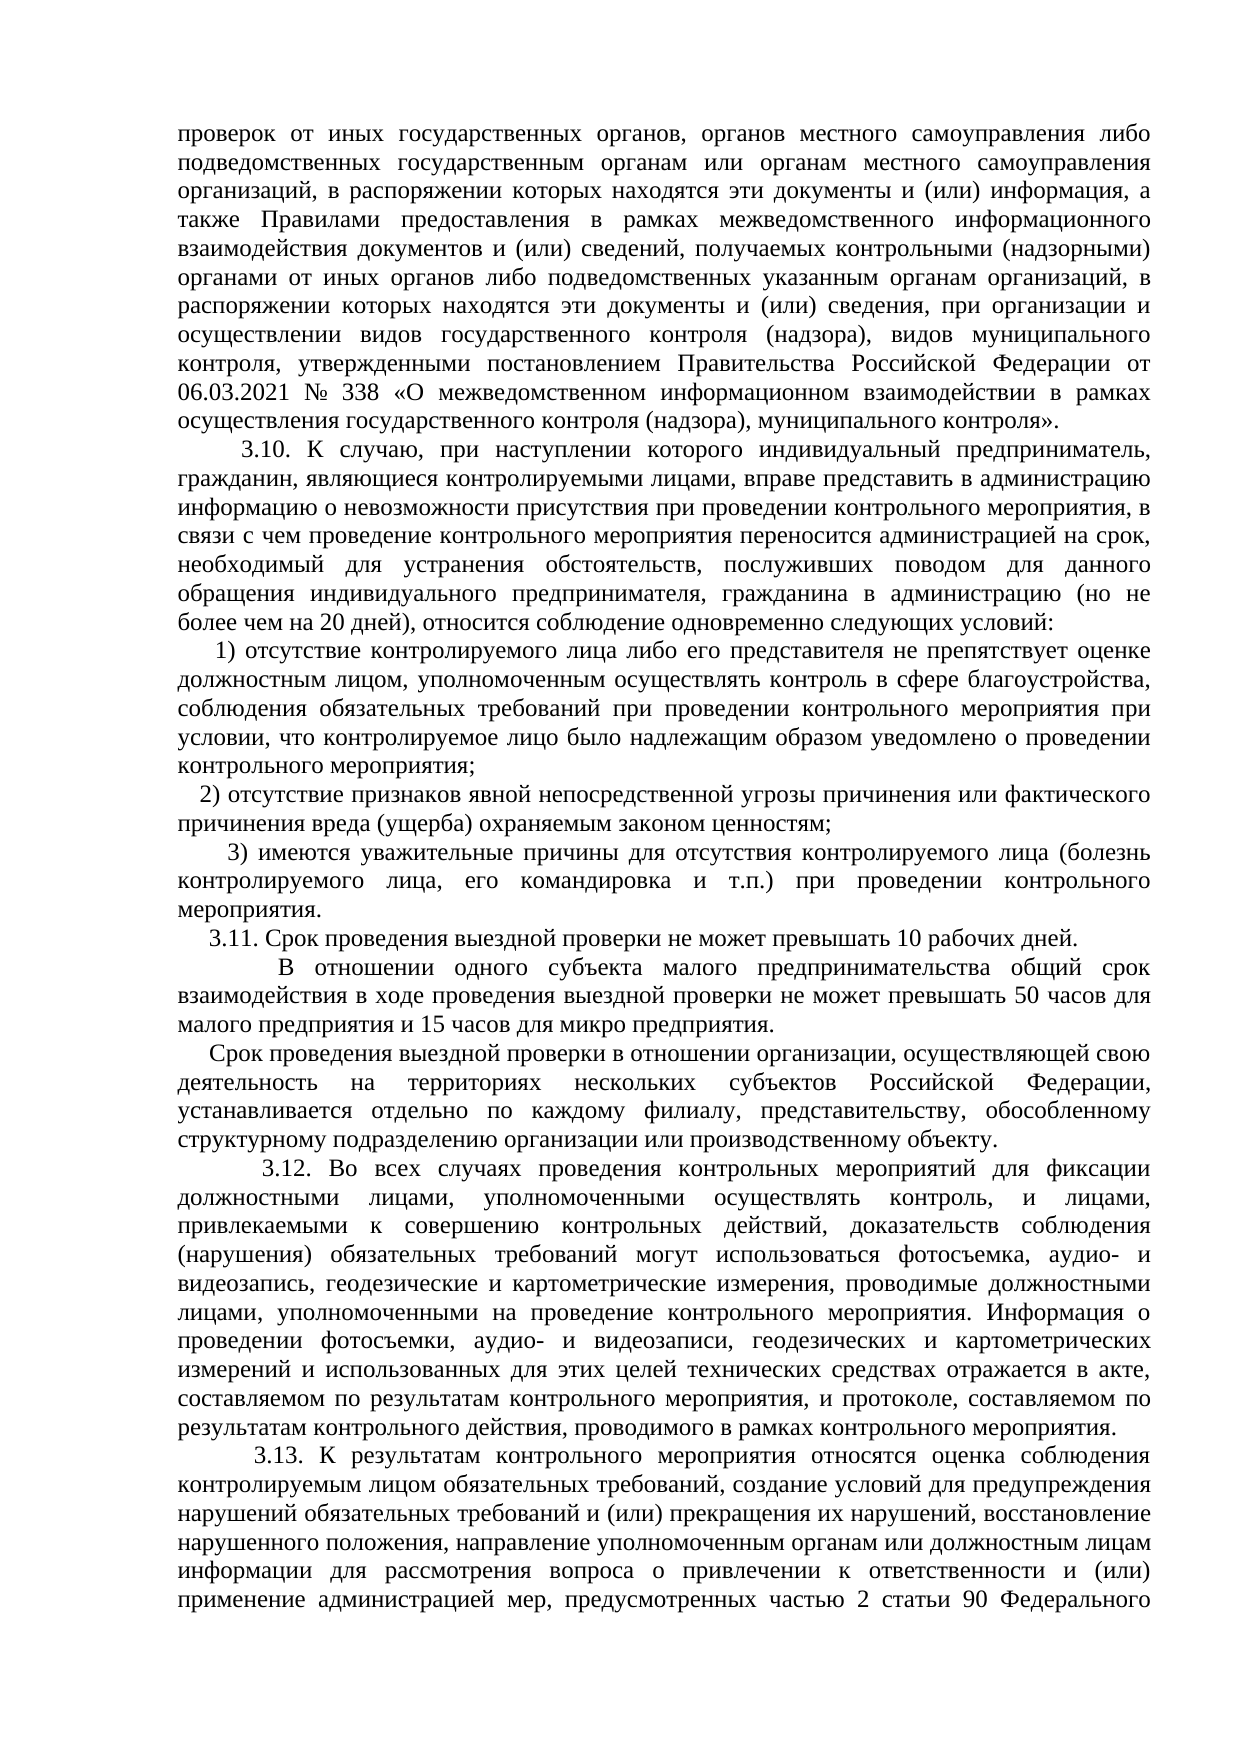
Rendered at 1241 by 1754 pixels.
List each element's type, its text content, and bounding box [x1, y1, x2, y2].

text В отношении одного субъекта малого предпринимательства общий срок взаимодействия в ходе проведения выездной проверки не может превышать 50 часов для малого предприятия и 15 часов для микро предприятия. [177, 952, 1152, 1038]
text Срок проведения выездной проверки в отношении организации, осуществляющей свою деятельность на территориях нескольких субъектов Российской Федерации, устанавливается отдельно по каждому филиалу, представительству, обособленному структурному подразделению организации или производственному объекту. [177, 1038, 1152, 1153]
text 1) отсутствие контролируемого лица либо его представителя не препятствует оценке должностным лицом, уполномоченным осуществлять контроль в сфере благоустройства, соблюдения обязательных требований при проведении контрольного мероприятия при условии, что контролируемое лицо было надлежащим образом уведомлено о проведении контрольного мероприятия; [177, 636, 1152, 779]
text 2) отсутствие признаков явной непосредственной угрозы причинения или фактического причинения вреда (ущерба) охраняемым законом ценностям; [177, 779, 1152, 837]
text 3.10. К случаю, при наступлении которого индивидуальный предприниматель, гражданин, являющиеся контролируемыми лицами, вправе представить в администрацию информацию о невозможности присутствия при проведении контрольного мероприятия, в связи с чем проведение контрольного мероприятия переносится администрацией на срок, необходимый для устранения обстоятельств, послуживших поводом для данного обращения индивидуального предпринимателя, гражданина в администрацию (но не более чем на 20 дней), относится соблюдение одновременно следующих условий: [177, 434, 1152, 636]
text 3.12. Во всех случаях проведения контрольных мероприятий для фиксации должностными лицами, уполномоченными осуществлять контроль, и лицами, привлекаемыми к совершению контрольных действий, доказательств соблюдения (нарушения) обязательных требований могут использоваться фотосъемка, аудио- и видеозапись, геодезические и картометрические измерения, проводимые должностными лицами, уполномоченными на проведение контрольного мероприятия. Информация о проведении фотосъемки, аудио- и видеозаписи, геодезических и картометрических измерений и использованных для этих целей технических средствах отражается в акте, составляемом по результатам контрольного мероприятия, и протоколе, составляемом по результатам контрольного действия, проводимого в рамках контрольного мероприятия. [177, 1153, 1152, 1441]
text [177, 118, 1152, 434]
text 3.11. Срок проведения выездной проверки не может превышать 10 рабочих дней. [177, 923, 1152, 952]
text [177, 1441, 1152, 1613]
text 3) имеются уважительные причины для отсутствия контролируемого лица (болезнь контролируемого лица, его командировка и т.п.) при проведении контрольного мероприятия. [177, 837, 1152, 923]
